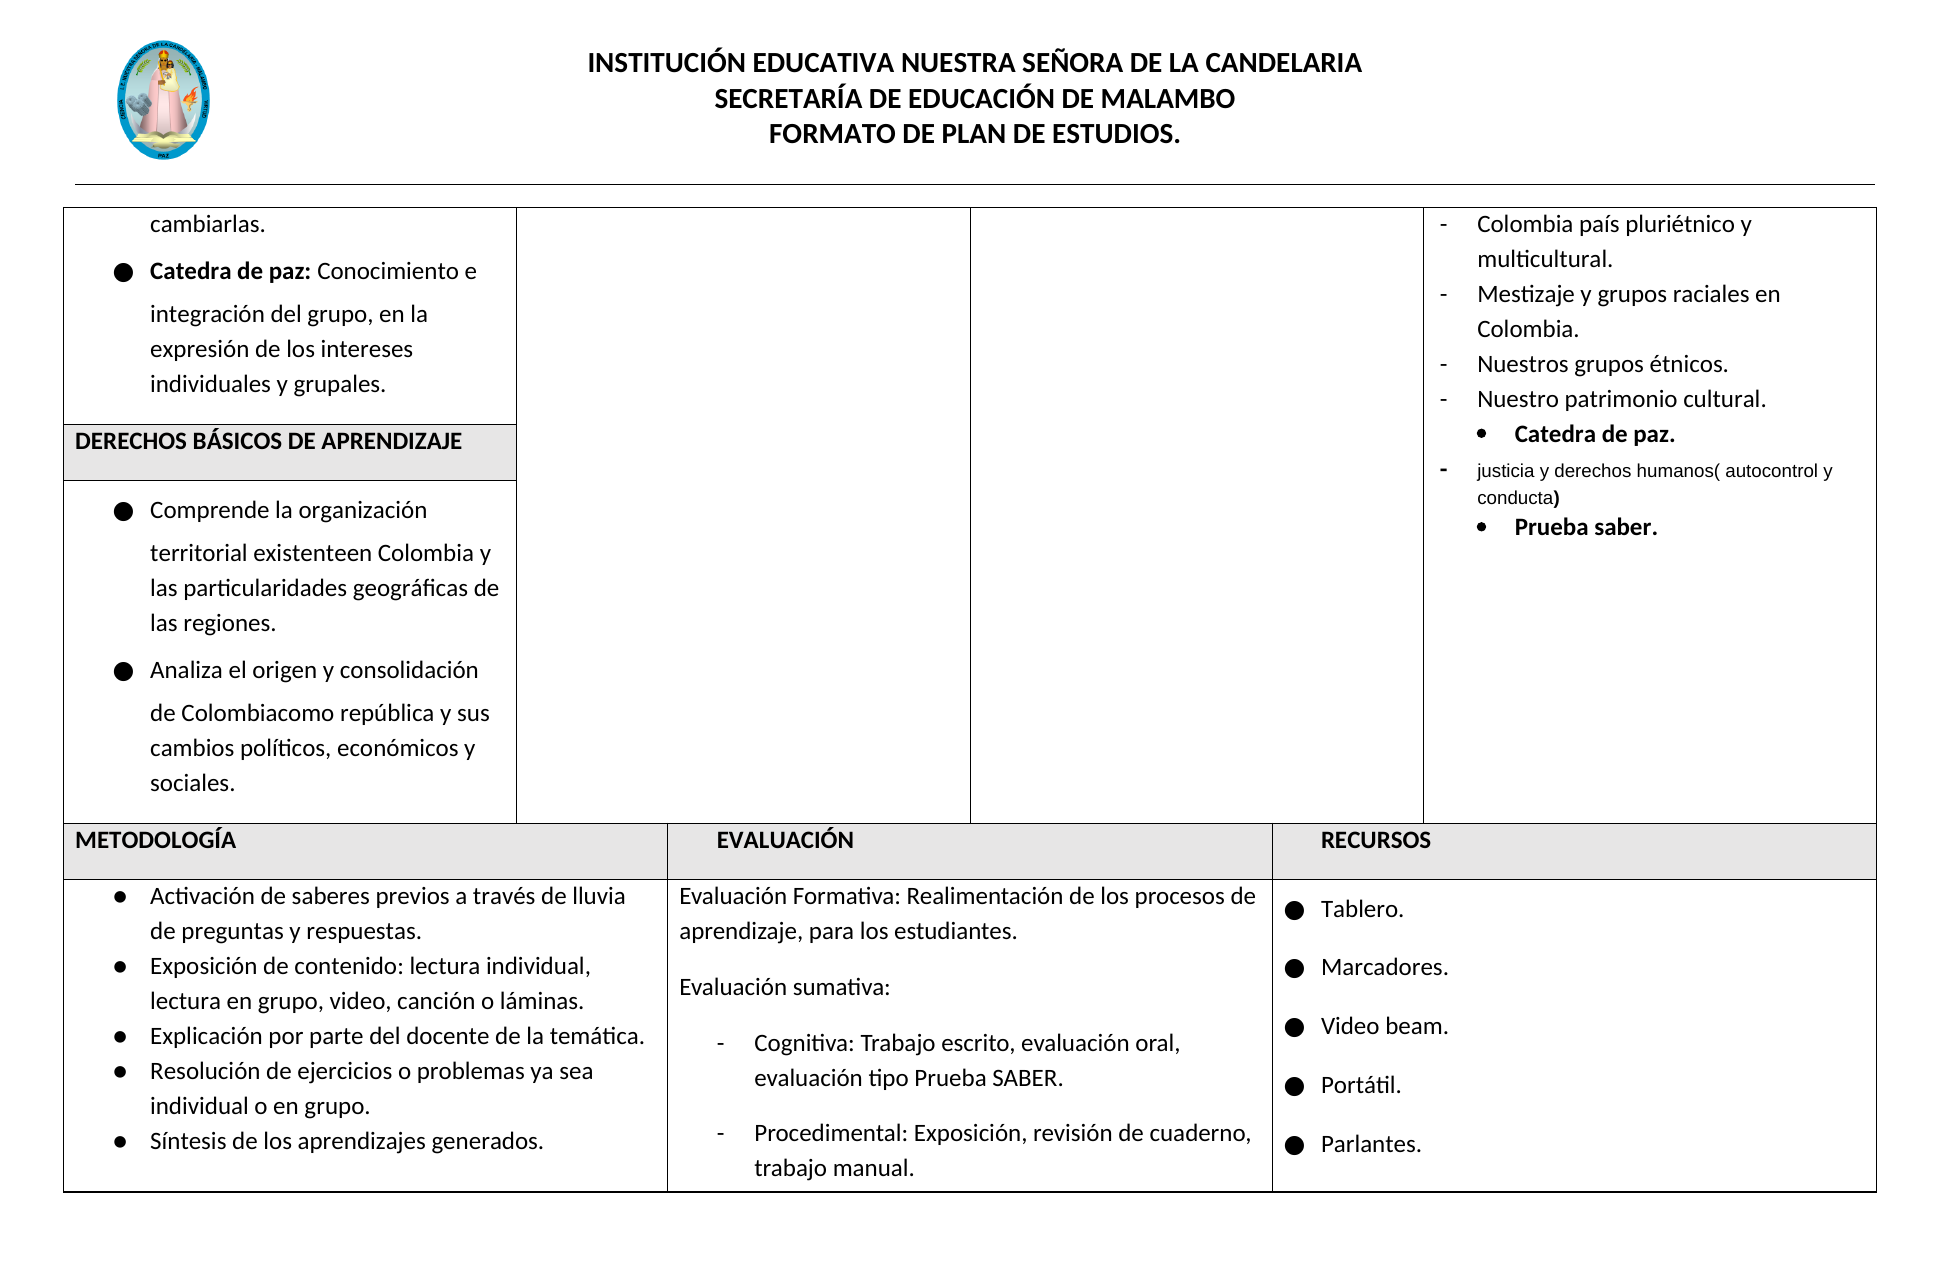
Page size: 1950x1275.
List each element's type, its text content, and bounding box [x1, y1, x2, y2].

picture [110, 40, 217, 165]
table_cell Tablero. Marcadores. Video beam. Portátil. Parlantes. Texto guía. [1273, 880, 1876, 1191]
table_cell METODOLOGÍA [64, 824, 667, 879]
picture [126, 48, 201, 151]
table_cell DERECHOS BÁSICOS DE APRENDIZAJE [64, 425, 516, 480]
table_cell Comprende la organización territorial existenteen Colombia y las particularidades geográficas de las regiones. Analiza el origen y consolidación de Colombiacomo república y sus cambios políticos, económicos y sociales. [64, 481, 516, 823]
table_cell EVALUACIÓN [668, 824, 1272, 879]
table_cell RECURSOS [1273, 824, 1876, 879]
